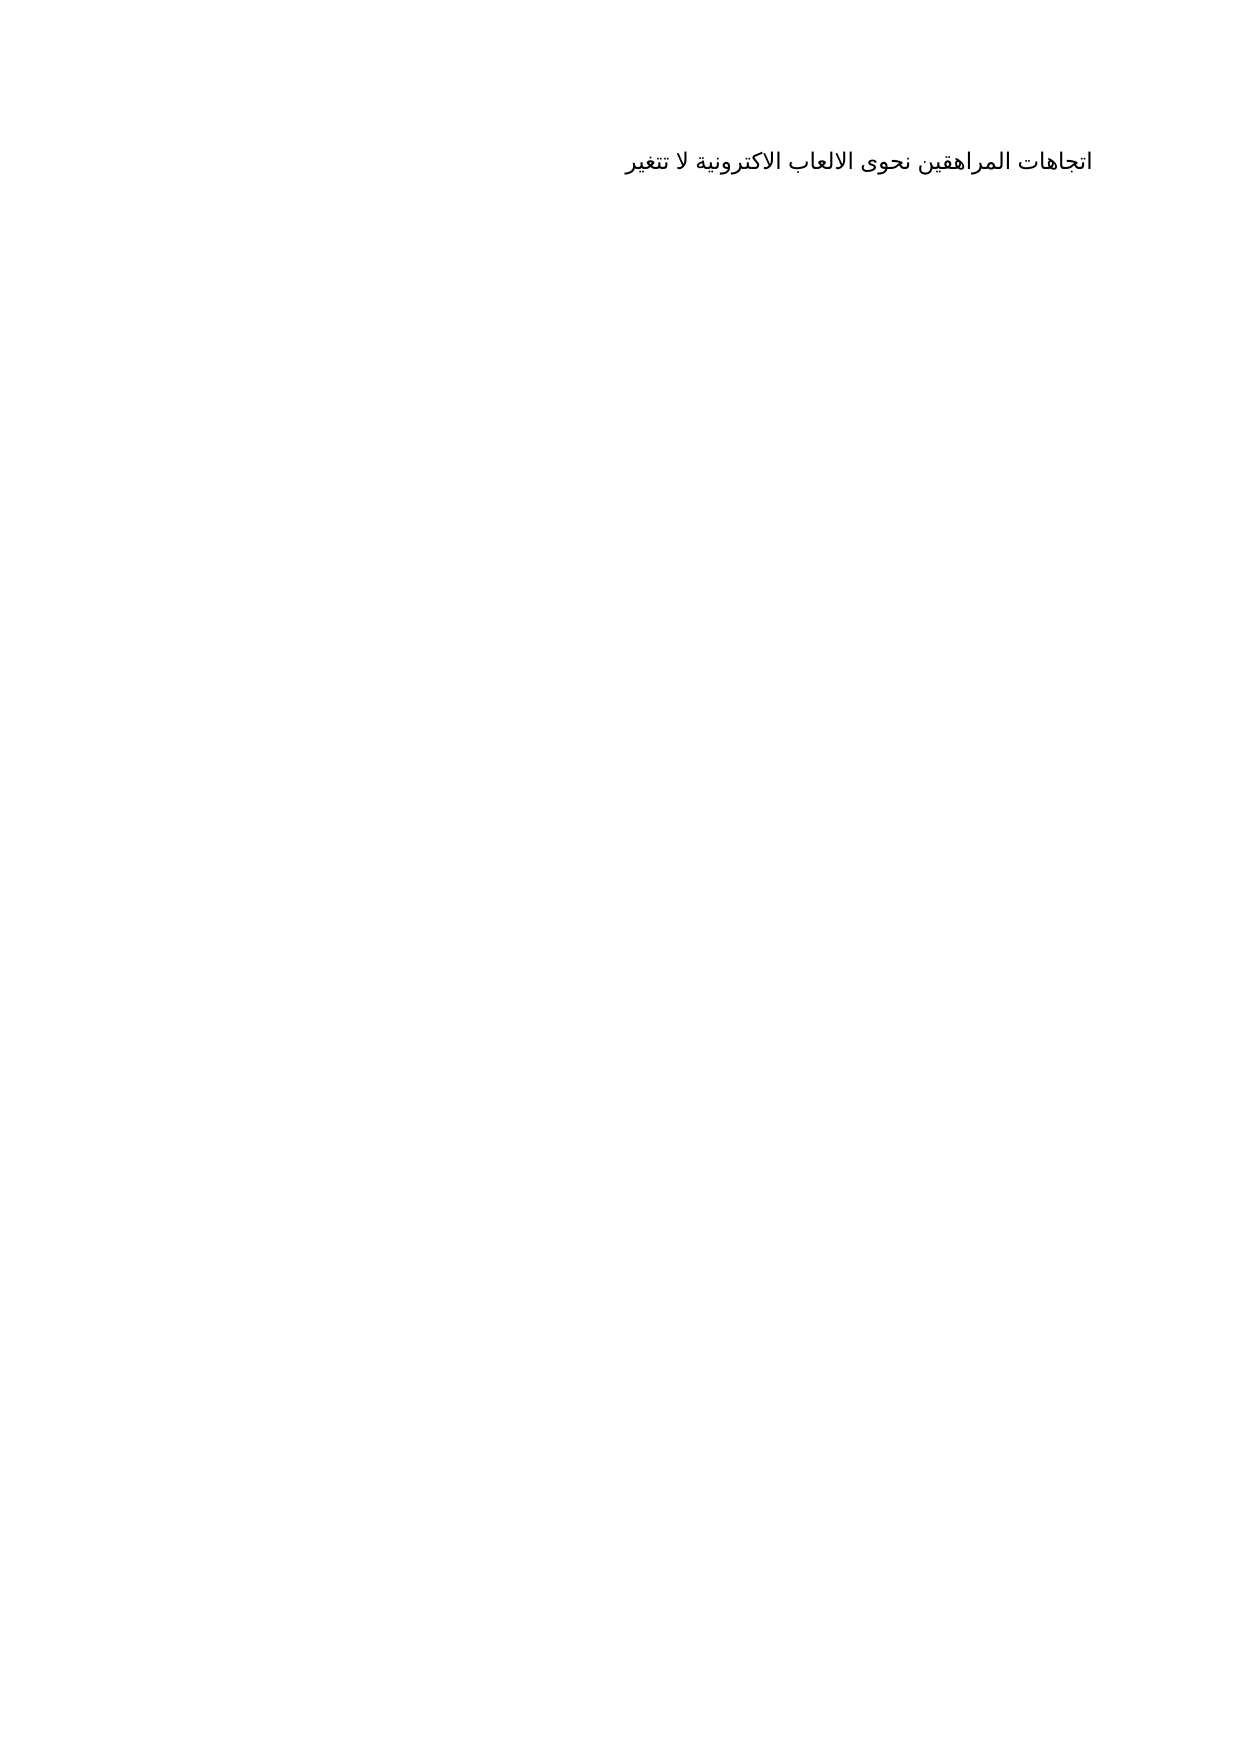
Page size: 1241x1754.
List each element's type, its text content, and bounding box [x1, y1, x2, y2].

text اتجاهات المراهقين نحوى الالعاب الاكترونية لا تتغير [221, 148, 1093, 174]
